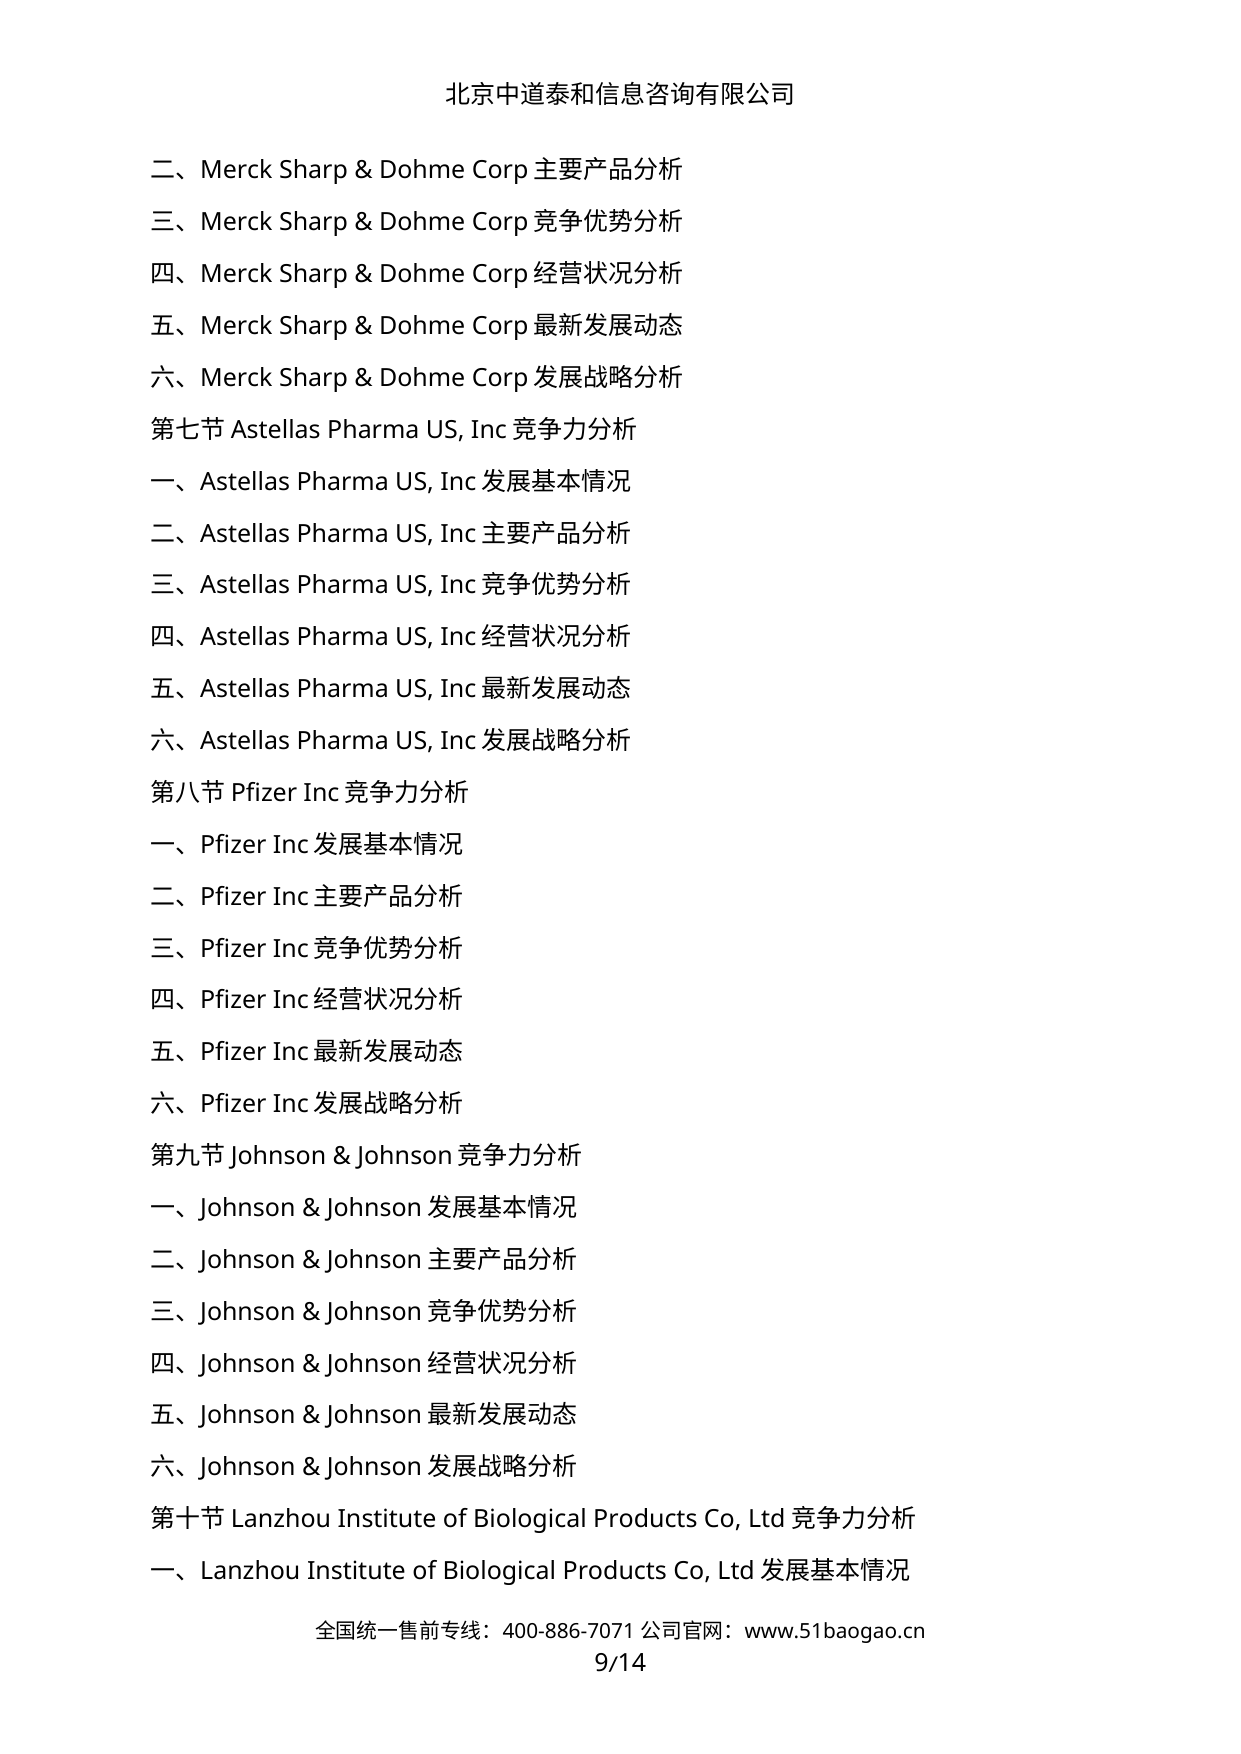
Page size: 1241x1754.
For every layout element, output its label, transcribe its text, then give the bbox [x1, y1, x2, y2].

text 一、Lanzhou Institute of Biological Products Co, Ltd发展基本情况 [150, 1551, 1090, 1587]
text 五、Johnson & Johnson最新发展动态 [150, 1395, 1090, 1431]
text 第八节 Pfizer Inc竞争力分析 [150, 772, 1090, 809]
text 二、Johnson & Johnson主要产品分析 [150, 1239, 1090, 1276]
text 三、Johnson & Johnson竞争优势分析 [150, 1291, 1090, 1327]
text 第七节 Astellas Pharma US, Inc竞争力分析 [150, 409, 1090, 446]
text 六、Pfizer Inc发展战略分析 [150, 1084, 1090, 1120]
text 第十节 Lanzhou Institute of Biological Products Co, Ltd竞争力分析 [150, 1499, 1090, 1535]
text 六、Merck Sharp & Dohme Corp发展战略分析 [150, 357, 1090, 394]
text 三、Pfizer Inc竞争优势分析 [150, 928, 1090, 964]
text 一、Astellas Pharma US, Inc发展基本情况 [150, 461, 1090, 497]
text 第九节 Johnson & Johnson竞争力分析 [150, 1136, 1090, 1172]
text 二、Merck Sharp & Dohme Corp主要产品分析 [150, 150, 1090, 186]
text 六、Johnson & Johnson发展战略分析 [150, 1447, 1090, 1483]
text 四、Pfizer Inc经营状况分析 [150, 980, 1090, 1016]
text 三、Astellas Pharma US, Inc竞争优势分析 [150, 565, 1090, 601]
text 一、Johnson & Johnson发展基本情况 [150, 1187, 1090, 1224]
text 二、Astellas Pharma US, Inc主要产品分析 [150, 513, 1090, 549]
text 五、Astellas Pharma US, Inc最新发展动态 [150, 669, 1090, 705]
text 六、Astellas Pharma US, Inc发展战略分析 [150, 721, 1090, 757]
text 五、Pfizer Inc最新发展动态 [150, 1032, 1090, 1068]
text 四、Merck Sharp & Dohme Corp经营状况分析 [150, 254, 1090, 290]
text 四、Astellas Pharma US, Inc经营状况分析 [150, 617, 1090, 653]
text 一、Pfizer Inc发展基本情况 [150, 824, 1090, 861]
text 四、Johnson & Johnson经营状况分析 [150, 1343, 1090, 1379]
text 三、Merck Sharp & Dohme Corp竞争优势分析 [150, 202, 1090, 238]
text 二、Pfizer Inc主要产品分析 [150, 876, 1090, 912]
text 五、Merck Sharp & Dohme Corp最新发展动态 [150, 306, 1090, 342]
